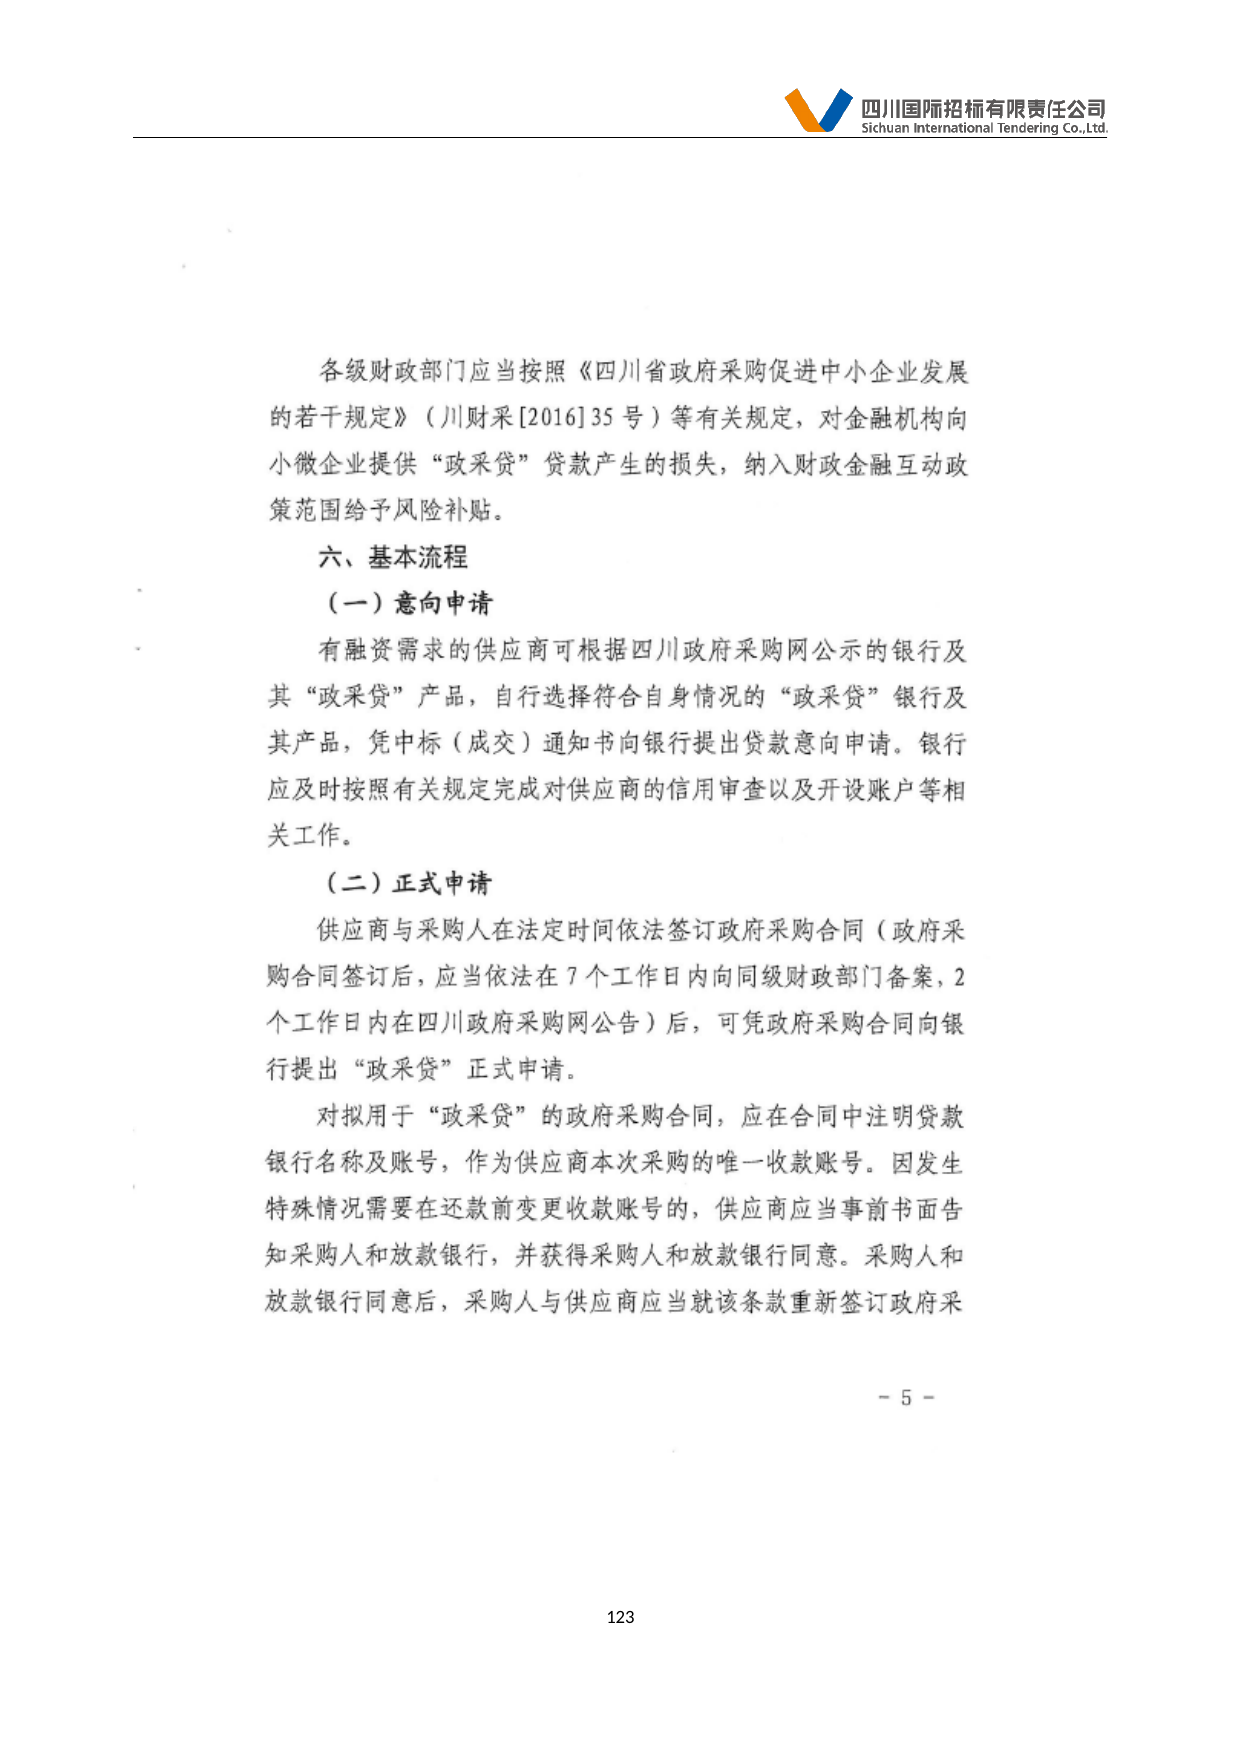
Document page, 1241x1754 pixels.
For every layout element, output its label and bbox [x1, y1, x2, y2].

picture [784, 88, 1108, 135]
picture [132, 166, 1108, 1491]
